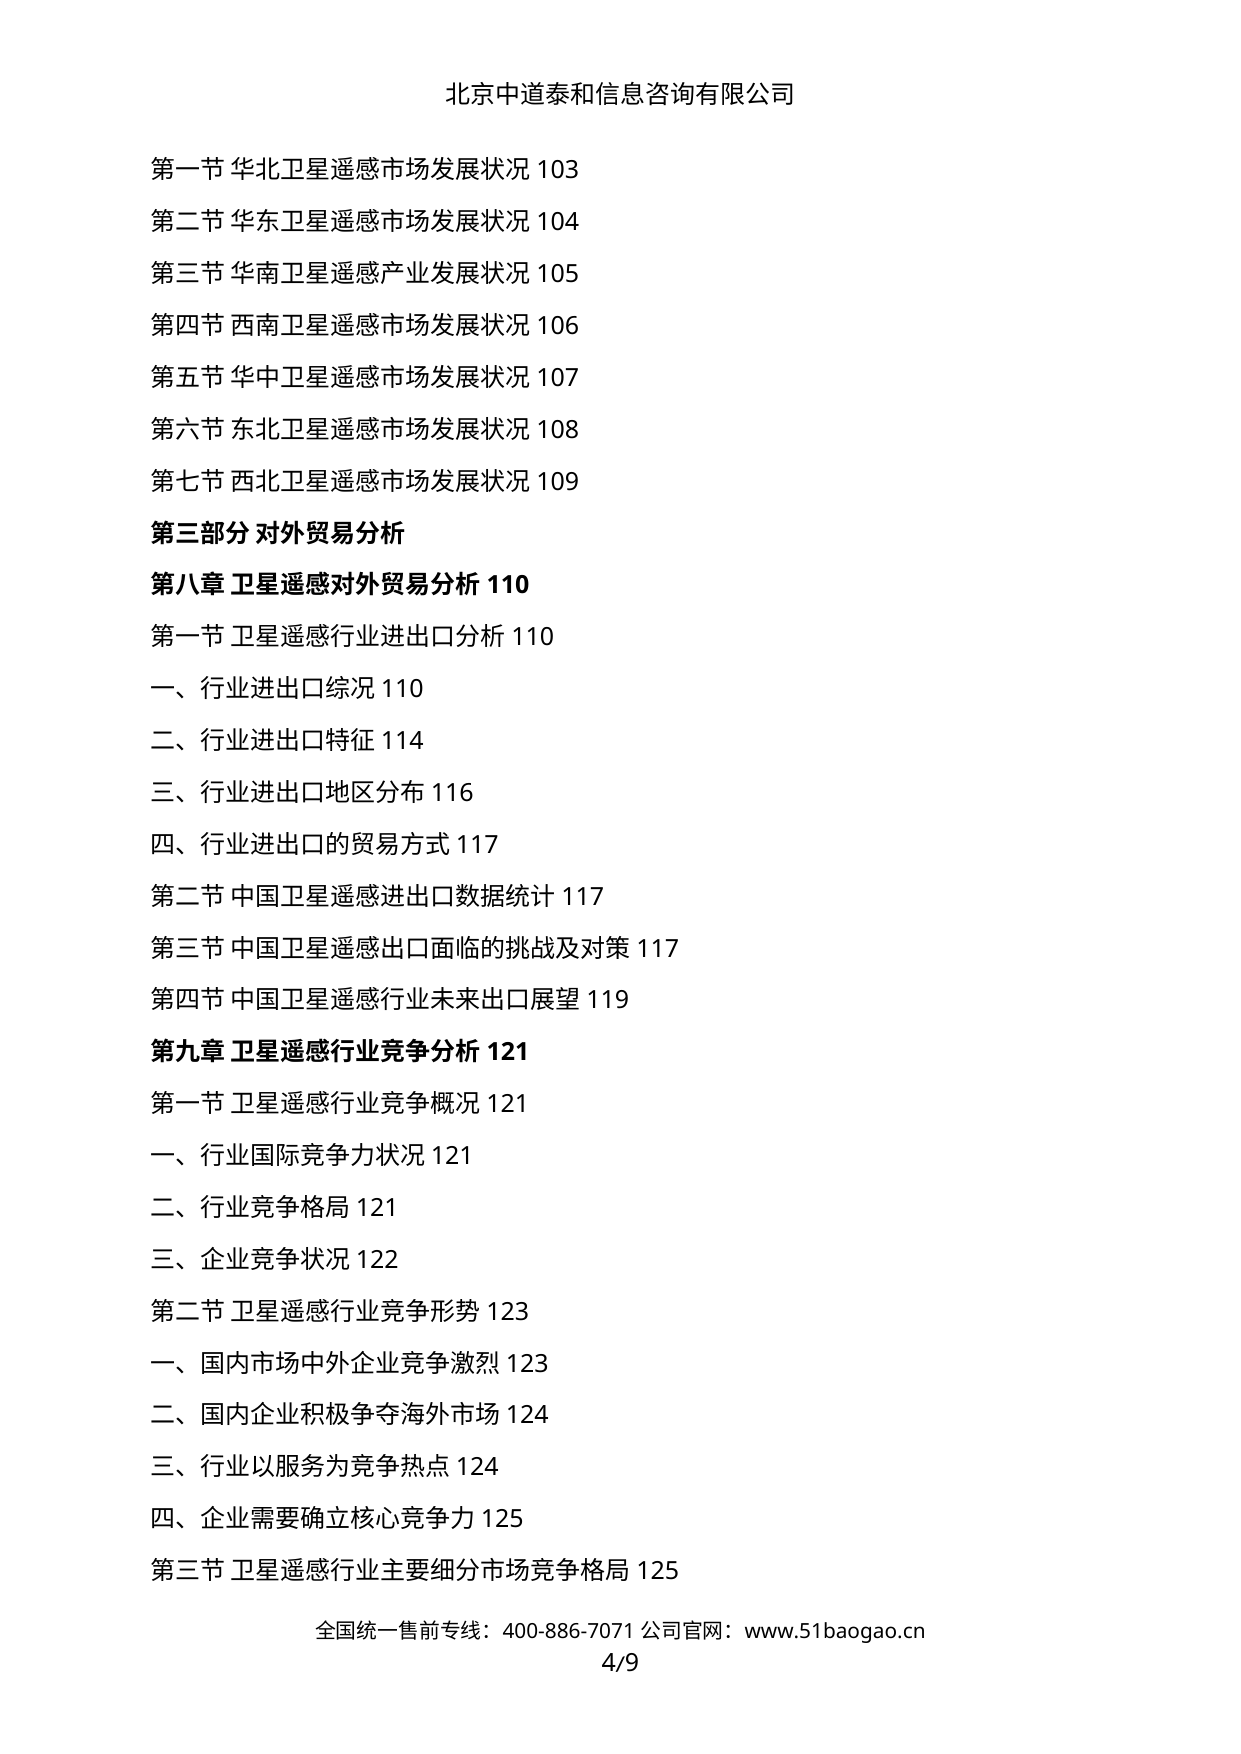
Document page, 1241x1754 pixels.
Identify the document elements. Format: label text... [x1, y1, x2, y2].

text 第四节 西南卫星遥感市场发展状况 106 [150, 306, 1090, 342]
text 第五节 华中卫星遥感市场发展状况 107 [150, 357, 1090, 394]
text 第一节 华北卫星遥感市场发展状况 103 [150, 150, 1090, 186]
text 第九章 卫星遥感行业竞争分析 121 [150, 1032, 1090, 1068]
text 二、行业进出口特征 114 [150, 721, 1090, 757]
text 第三节 卫星遥感行业主要细分市场竞争格局 125 [150, 1551, 1090, 1587]
text 第一节 卫星遥感行业竞争概况 121 [150, 1084, 1090, 1120]
text 第七节 西北卫星遥感市场发展状况 109 [150, 461, 1090, 497]
text 一、国内市场中外企业竞争激烈 123 [150, 1343, 1090, 1379]
text 四、行业进出口的贸易方式 117 [150, 824, 1090, 861]
text 一、行业进出口综况 110 [150, 669, 1090, 705]
text 一、行业国际竞争力状况 121 [150, 1136, 1090, 1172]
text 第二节 卫星遥感行业竞争形势 123 [150, 1291, 1090, 1327]
text 第二节 华东卫星遥感市场发展状况 104 [150, 202, 1090, 238]
text 四、企业需要确立核心竞争力 125 [150, 1499, 1090, 1535]
text 第一节 卫星遥感行业进出口分析 110 [150, 617, 1090, 653]
text 第三节 华南卫星遥感产业发展状况 105 [150, 254, 1090, 290]
text 第四节 中国卫星遥感行业未来出口展望 119 [150, 980, 1090, 1016]
text 第八章 卫星遥感对外贸易分析 110 [150, 565, 1090, 601]
text 三、行业以服务为竞争热点 124 [150, 1447, 1090, 1483]
text 二、国内企业积极争夺海外市场 124 [150, 1395, 1090, 1431]
text 第二节 中国卫星遥感进出口数据统计 117 [150, 876, 1090, 912]
text 三、企业竞争状况 122 [150, 1239, 1090, 1276]
text 三、行业进出口地区分布 116 [150, 772, 1090, 809]
text 第三节 中国卫星遥感出口面临的挑战及对策 117 [150, 928, 1090, 964]
text 第三部分 对外贸易分析 [150, 513, 1090, 549]
text 第六节 东北卫星遥感市场发展状况 108 [150, 409, 1090, 446]
text 二、行业竞争格局 121 [150, 1187, 1090, 1224]
